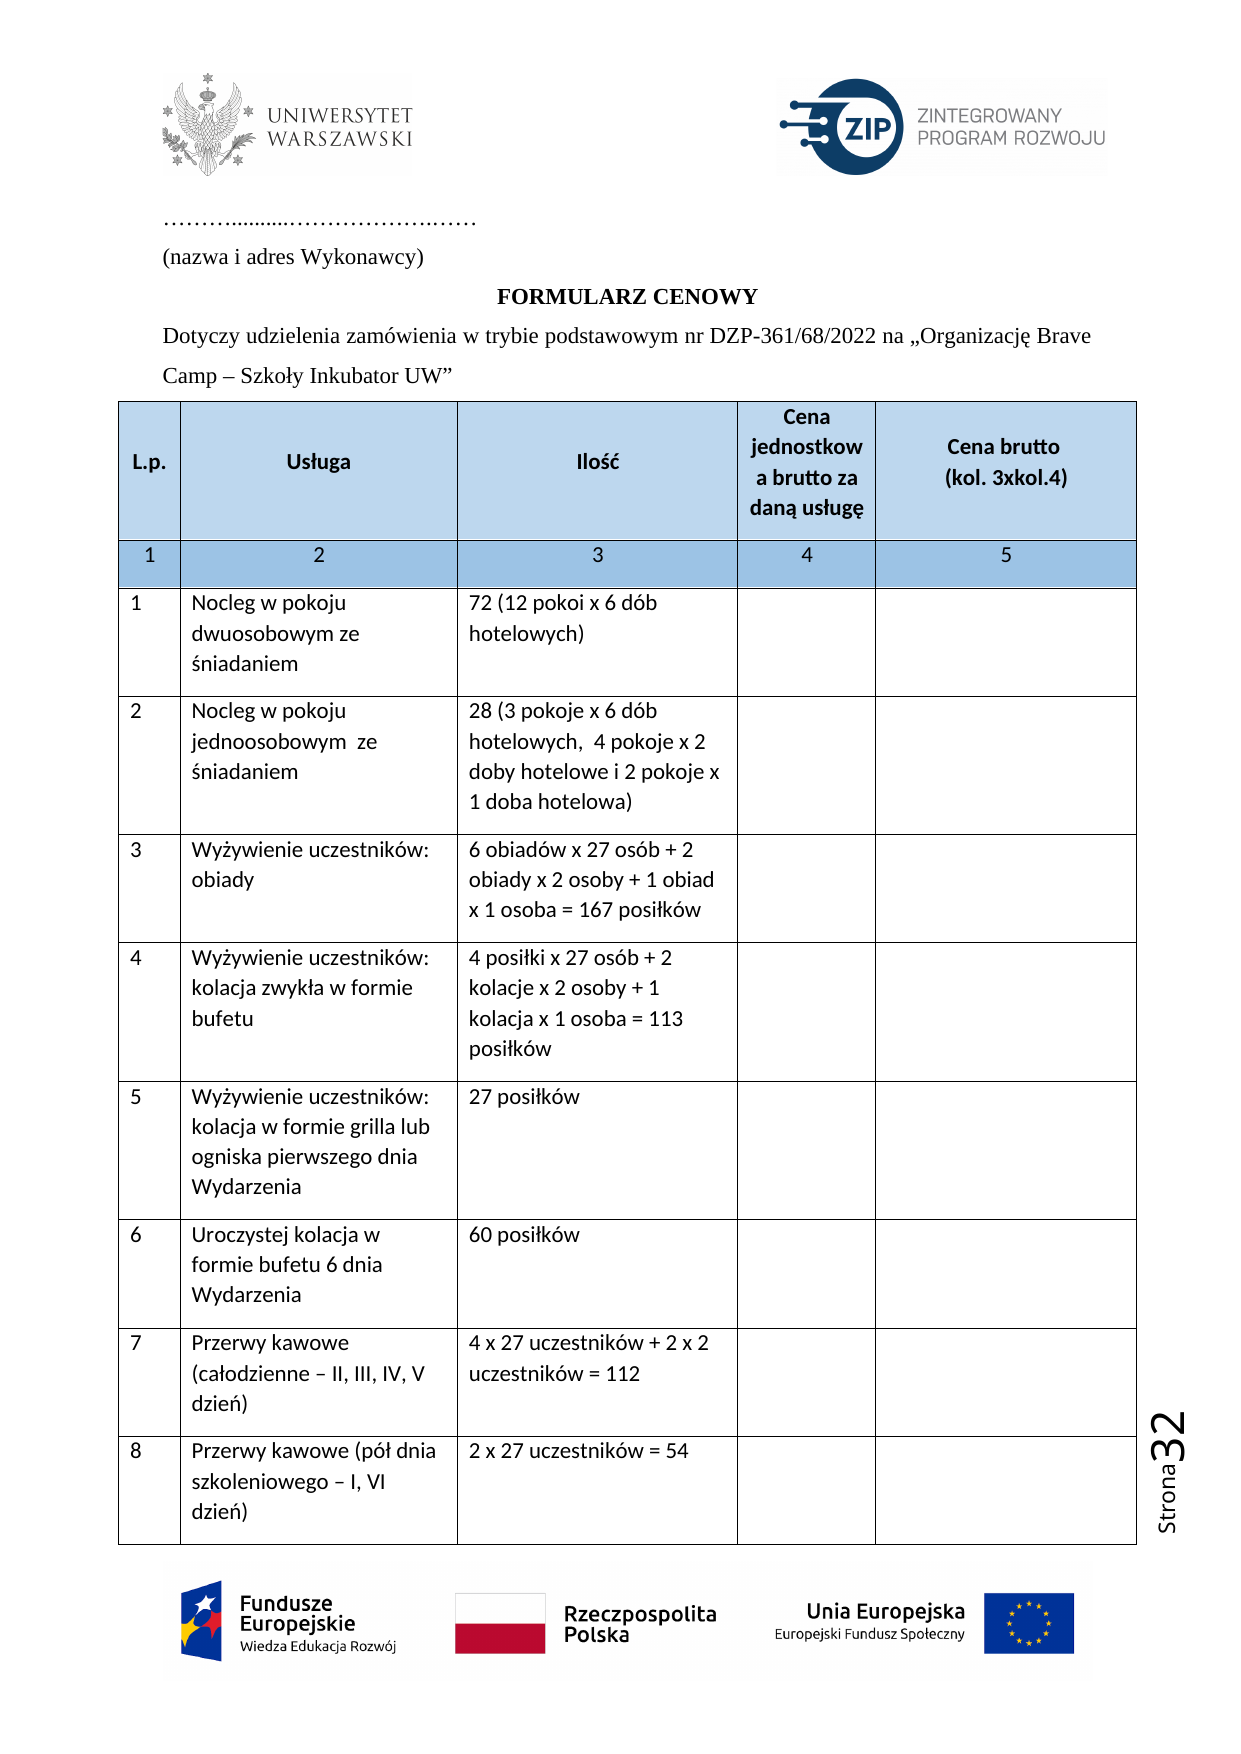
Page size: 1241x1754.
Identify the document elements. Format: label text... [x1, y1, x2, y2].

table_cell 6 obiadów x 27 osób + 2 obiady x 2 osoby + 1 obiad x 1 osoba = 167 posiłków [458, 835, 737, 942]
table_cell 60 posiłków [458, 1220, 737, 1327]
table_cell Uroczystej kolacja w formie bufetu 6 dnia Wydarzenia [181, 1220, 457, 1327]
table_cell 1 [119, 541, 180, 587]
table_cell 1 [119, 589, 180, 696]
table_cell 27 posiłków [458, 1082, 737, 1219]
table_header Usługa [181, 402, 457, 539]
picture [162, 73, 413, 176]
table_cell Nocleg w pokoju jednoosobowym ze śniadaniem [181, 697, 457, 834]
text (nazwa i adres Wykonawcy) [162, 243, 1093, 269]
table_cell 4 [738, 541, 875, 587]
table_cell 8 [119, 1437, 180, 1544]
text FORMULARZ CENOWY [162, 283, 1093, 309]
table_cell [876, 1082, 1136, 1219]
table_cell [876, 1220, 1136, 1327]
table_cell Wyżywienie uczestników: obiady [181, 835, 457, 942]
picture [776, 78, 1108, 176]
table_cell 2 [119, 697, 180, 834]
table_cell [876, 697, 1136, 834]
table_cell [738, 1329, 875, 1436]
table_cell [876, 1437, 1136, 1544]
table_cell 28 (3 pokoje x 6 dób hotelowych, 4 pokoje x 2 doby hotelowe i 2 pokoje x 1 doba hotelowa) [458, 697, 737, 834]
table_cell [738, 1220, 875, 1327]
table_cell [738, 943, 875, 1081]
table_cell [738, 835, 875, 942]
table_cell 72 (12 pokoi x 6 dób hotelowych) [458, 589, 737, 696]
table_cell Wyżywienie uczestników: kolacja w formie grilla lub ogniska pierwszego dnia Wydarzenia [181, 1082, 457, 1219]
table_cell [876, 1329, 1136, 1436]
picture [162, 1561, 1093, 1681]
table_cell 4 posiłki x 27 osób + 2 kolacje x 2 osoby + 1 kolacja x 1 osoba = 113 posiłków [458, 943, 737, 1081]
table_cell 7 [119, 1329, 180, 1436]
table_cell [738, 1082, 875, 1219]
table_cell [876, 943, 1136, 1081]
table_header Ilość [458, 402, 737, 539]
table_cell [738, 589, 875, 696]
table_cell 2 [181, 541, 457, 587]
table_cell 2 x 27 uczestników = 54 [458, 1437, 737, 1544]
table_cell [876, 589, 1136, 696]
text ………..........……………….…… [162, 204, 1093, 230]
table_cell 3 [119, 835, 180, 942]
table_cell 5 [876, 541, 1136, 587]
table_cell Wyżywienie uczestników: kolacja zwykła w formie bufetu [181, 943, 457, 1081]
table_cell 4 [119, 943, 180, 1081]
table_cell 3 [458, 541, 737, 587]
table_header L.p. [119, 402, 180, 539]
table_cell [738, 697, 875, 834]
table_header Cena brutto (kol. 3xkol.4) [876, 402, 1136, 539]
table_cell 5 [119, 1082, 180, 1219]
table_cell Przerwy kawowe (całodzienne – II, III, IV, V dzień) [181, 1329, 457, 1436]
table_header Cena jednostkowa brutto za daną usługę [738, 402, 875, 539]
table_cell [876, 835, 1136, 942]
table_cell [738, 1437, 875, 1544]
table_cell 6 [119, 1220, 180, 1327]
table_cell 4 x 27 uczestników + 2 x 2 uczestników = 112 [458, 1329, 737, 1436]
table_cell Przerwy kawowe (pół dnia szkoleniowego – I, VI dzień) [181, 1437, 457, 1544]
text Dotyczy udzielenia zamówienia w trybie podstawowym nr DZP-361/68/2022 na „Organizację Brave Camp – Szkoły Inkubator UW” [162, 322, 1093, 388]
table_cell Nocleg w pokoju dwuosobowym ze śniadaniem [181, 589, 457, 696]
